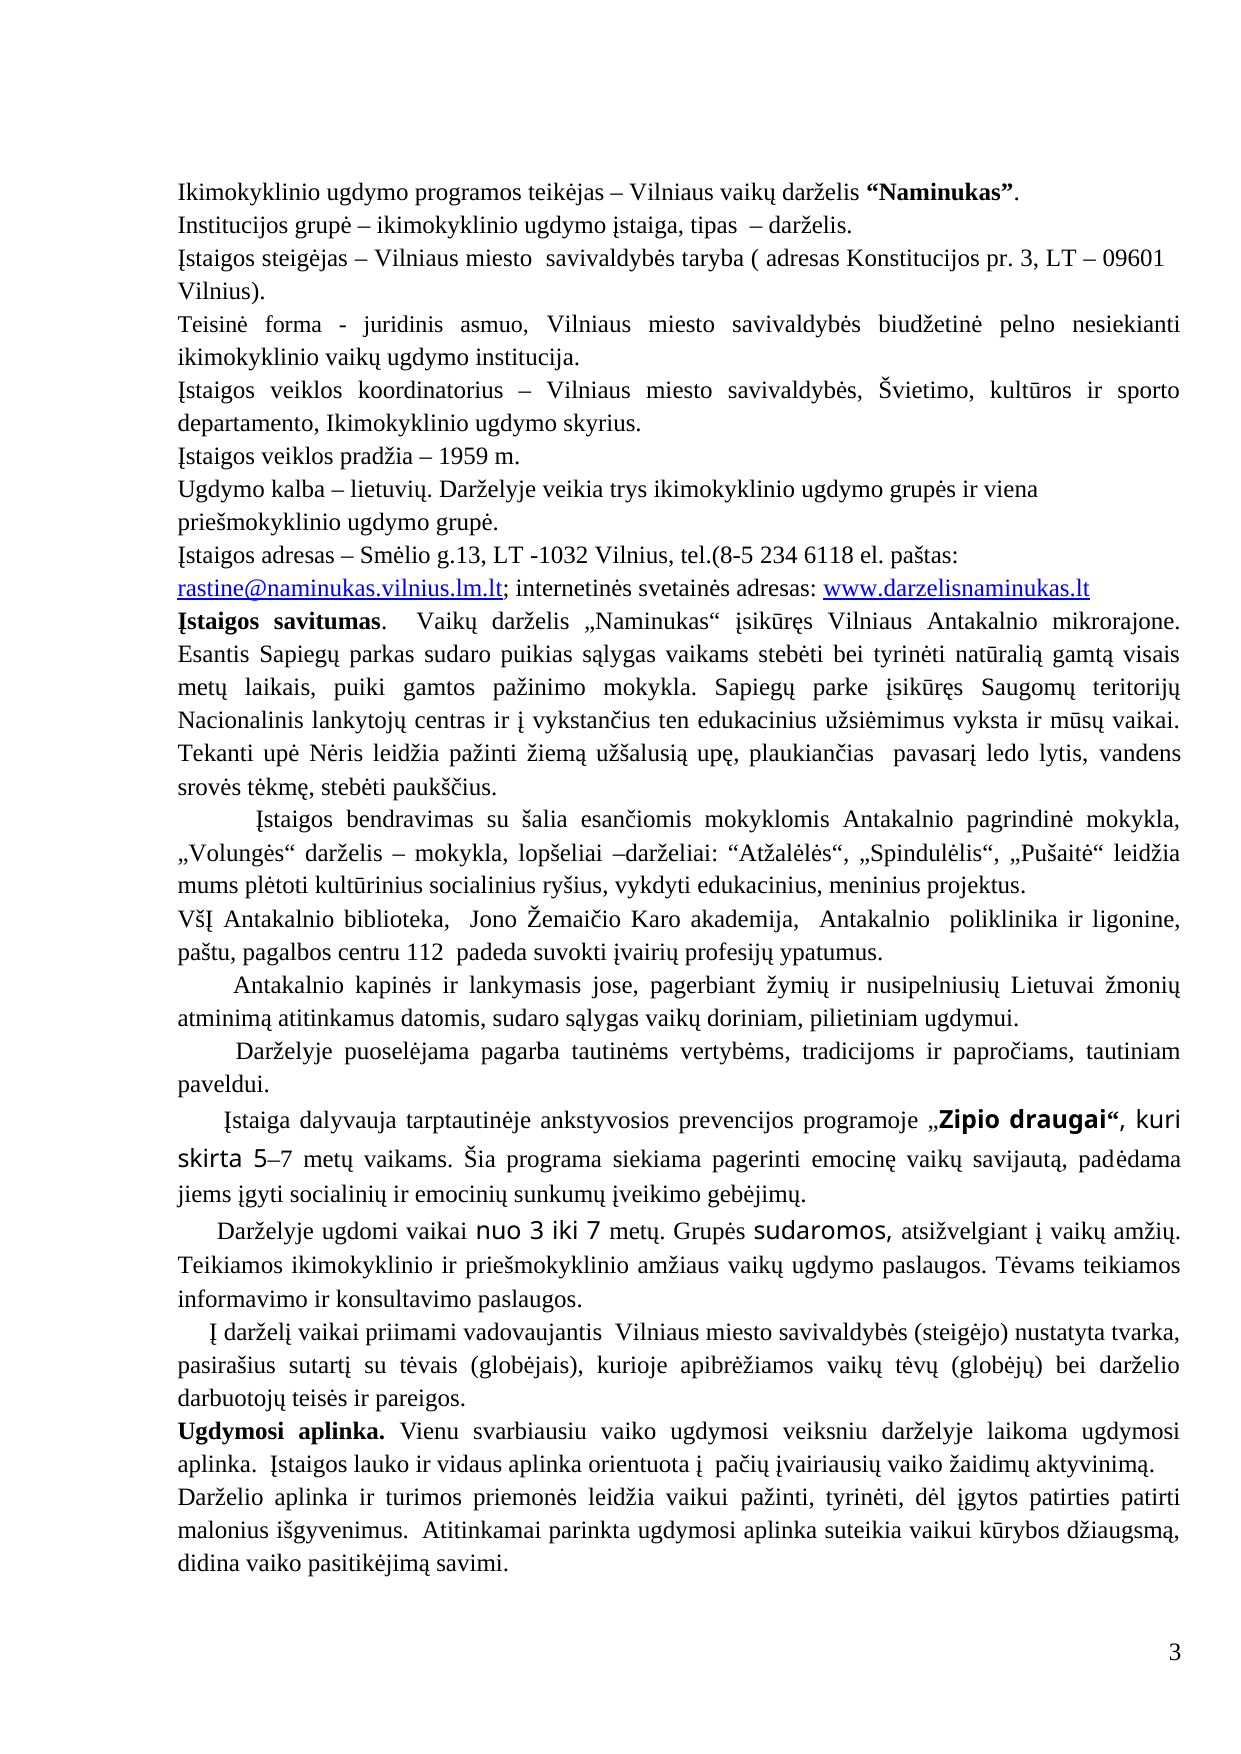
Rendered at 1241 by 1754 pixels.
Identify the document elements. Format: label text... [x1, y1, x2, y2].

text VšĮ Antakalnio biblioteka, Jono Žemaičio Karo akademija, Antakalnio poliklinika ir ligonine, paštu, pagalbos centru 112 padeda suvokti įvairių profesijų ypatumus. [177, 904, 1181, 965]
text Ugdymo kalba – lietuvių. Darželyje veikia trys ikimokyklinio ugdymo grupės ir viena priešmokyklinio ugdymo grupė. [177, 474, 1181, 536]
text Darželyje ugdomi vaikai nuo 3 iki 7 metų. Grupės sudaromos, atsižvelgiant į vaikų amžių. Teikiamos ikimokyklinio ir priešmokyklinio amžiaus vaikų ugdymo paslaugos. Tėvams teikiamos informavimo ir konsultavimo paslaugos. [177, 1212, 1181, 1312]
text Ikimokyklinio ugdymo programos teikėjas – Vilniaus vaikų darželis “Naminukas”. [177, 177, 1181, 206]
text Įstaigos veiklos pradžia – 1959 m. [177, 441, 1181, 470]
text Į darželį vaikai priimami vadovaujantis Vilniaus miesto savivaldybės (steigėjo) nustatyta tvarka, pasirašius sutartį su tėvais (globėjais), kurioje apibrėžiamos vaikų tėvų (globėjų) bei darželio darbuotojų teisės ir pareigos. [177, 1317, 1181, 1411]
text Antakalnio kapinės ir lankymasis jose, pagerbiant žymių ir nusipelniusių Lietuvai žmonių atminimą atitinkamus datomis, sudaro sąlygas vaikų doriniam, pilietiniam ugdymui. [177, 970, 1181, 1031]
text Įstaigos veiklos koordinatorius – Vilniaus miesto savivaldybės, Švietimo, kultūros ir sporto departamento, Ikimokyklinio ugdymo skyrius. [177, 375, 1181, 437]
text Darželyje puoselėjama pagarba tautinėms vertybėms, tradicijoms ir papročiams, tautiniam paveldui. [177, 1036, 1181, 1097]
text Darželio aplinka ir turimos priemonės leidžia vaikui pažinti, tyrinėti, dėl įgytos patirties patirti malonius išgyvenimus. Atitinkamai parinkta ugdymosi aplinka suteikia vaikui kūrybos džiaugsmą, didina vaiko pasitikėjimą savimi. [177, 1482, 1181, 1577]
text Įstaiga dalyvauja tarptautinėje ankstyvosios prevencijos programoje „Zipio draugai“, kuri skirta 5–7 metų vaikams. Šia programa siekiama pagerinti emocinę vaikų savijautą, padėdama jiems įgyti socialinių ir emocinių sunkumų įveikimo gebėjimų. [177, 1102, 1181, 1208]
text Įstaigos steigėjas – Vilniaus miesto savivaldybės taryba ( adresas Konstitucijos pr. 3, LT – 09601 Vilnius). [177, 243, 1166, 305]
text Įstaigos bendravimas su šalia esančiomis mokyklomis Antakalnio pagrindinė mokykla, „Volungės“ darželis – mokykla, lopšeliai –darželiai: “Atžalėlės“, „Spindulėlis“, „Pušaitė“ leidžia mums plėtoti kultūrinius socialinius ryšius, vykdyti edukacinius, meninius projektus. [177, 804, 1181, 899]
text Ugdymosi aplinka. Vienu svarbiausiu vaiko ugdymosi veiksniu darželyje laikoma ugdymosi aplinka. Įstaigos lauko ir vidaus aplinka orientuota į pačių įvairiausių vaiko žaidimų aktyvinimą. [177, 1416, 1181, 1477]
text Teisinė forma - juridinis asmuo, Vilniaus miesto savivaldybės biudžetinė pelno nesiekianti ikimokyklinio vaikų ugdymo institucija. [177, 309, 1181, 371]
text Institucijos grupė – ikimokyklinio ugdymo įstaiga, tipas – darželis. [177, 210, 1181, 239]
text Įstaigos adresas – Smėlio g.13, LT -1032 Vilnius, tel.(8-5 234 6118 el. paštas: rastine@naminukas.vilnius.lm.lt; internetinės svetainės adresas: www.darzelisnaminukas.lt [177, 540, 1181, 602]
text Įstaigos savitumas. Vaikų darželis „Naminukas“ įsikūręs Vilniaus Antakalnio mikrorajone. Esantis Sapiegų parkas sudaro puikias sąlygas vaikams stebėti bei tyrinėti natūralią gamtą visais metų laikais, puiki gamtos pažinimo mokykla. Sapiegų parke įsikūręs Saugomų teritorijų Nacionalinis lankytojų centras ir į vykstančius ten edukacinius užsiėmimus vyksta ir mūsų vaikai. Tekanti upė Nėris leidžia pažinti žiemą užšalusią upę, plaukiančias pavasarį ledo lytis, vandens srovės tėkmę, stebėti paukščius. [177, 606, 1181, 800]
